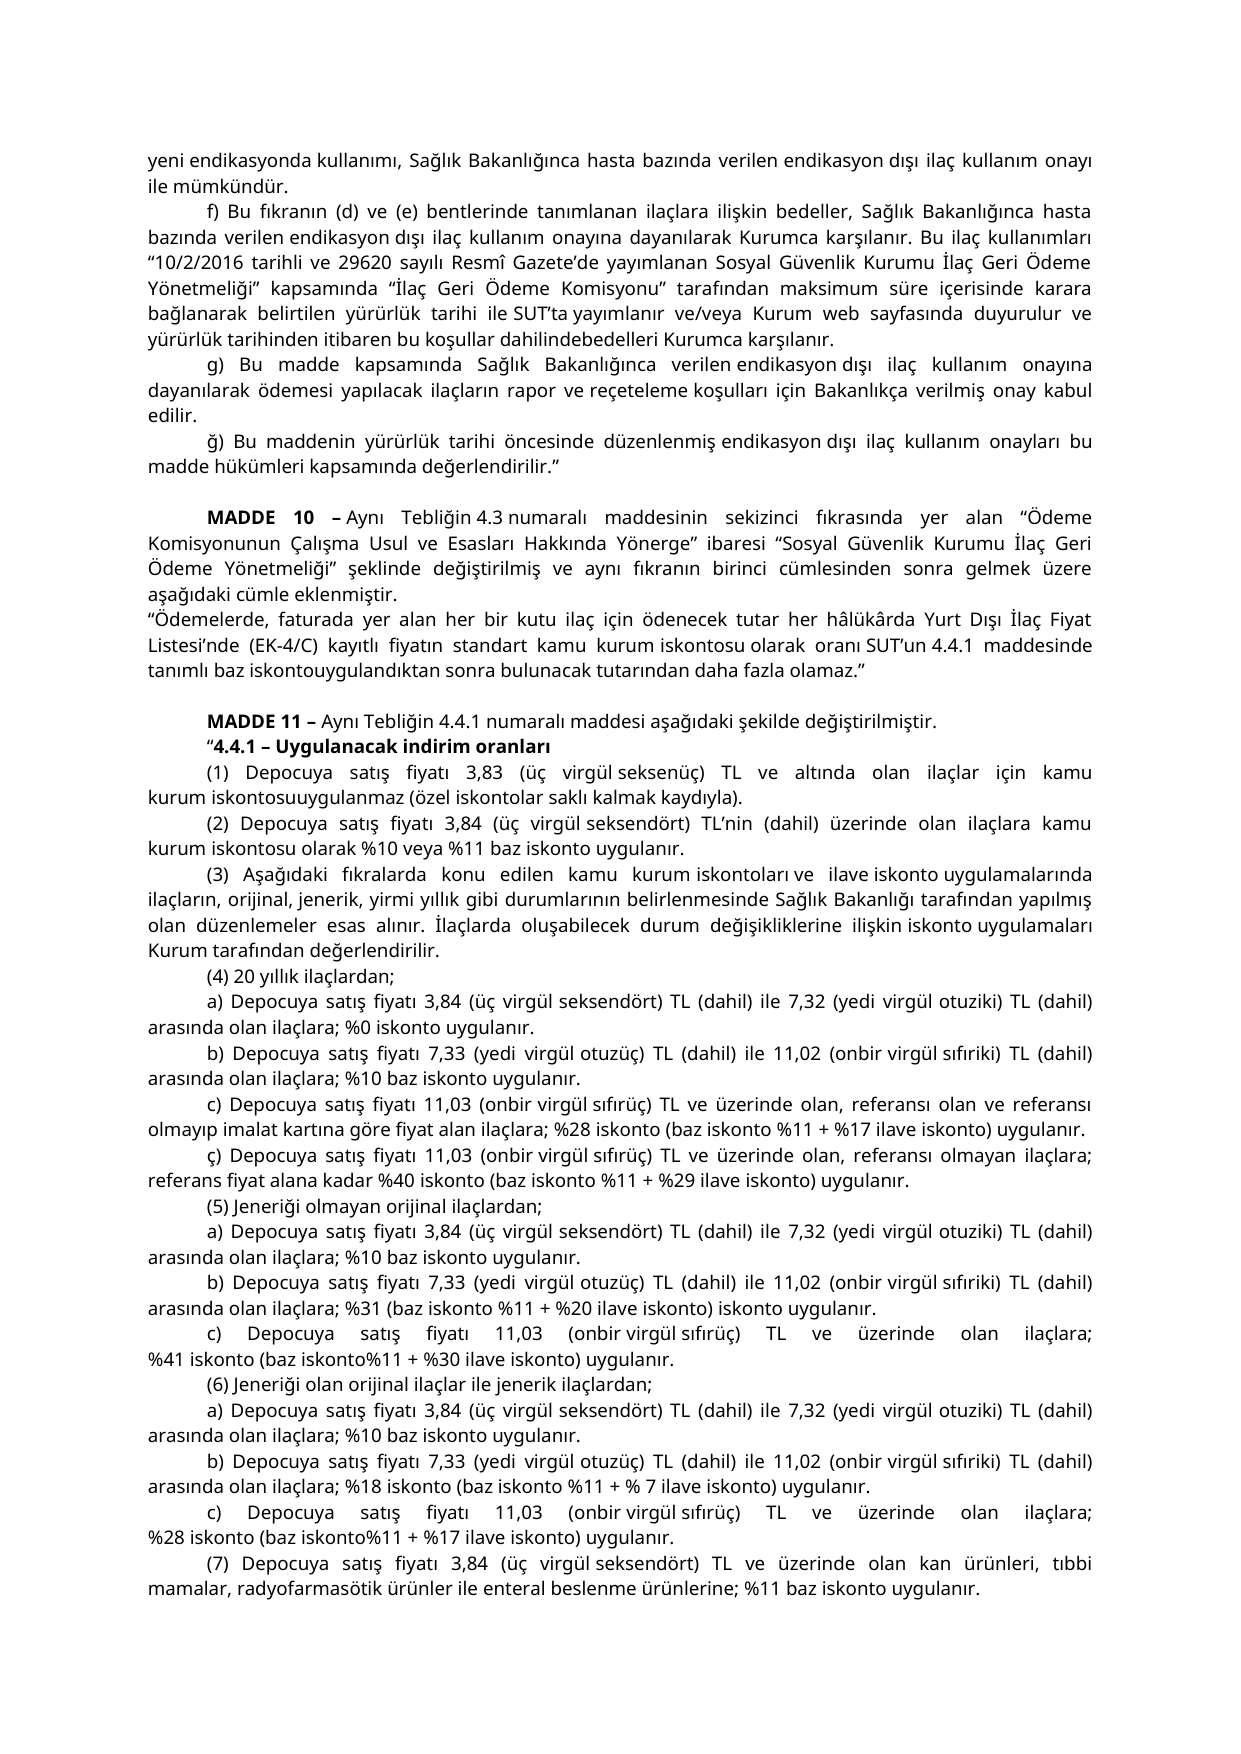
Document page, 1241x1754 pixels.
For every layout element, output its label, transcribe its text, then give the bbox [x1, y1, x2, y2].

text MADDE 11 – Aynı Tebliğin 4.4.1 numaralı maddesi aşağıdaki şekilde değiştirilmiştir. [148, 708, 1093, 733]
text ç) Depocuya satış fiyatı 11,03 (onbir virgül sıfırüç) TL ve üzerinde olan, referansı olmayan ilaçlara; referans fiyat alana kadar %40 iskonto (baz iskonto %11 + %29 ilave iskonto) uygulanır. [148, 1142, 1093, 1193]
text a) Depocuya satış fiyatı 3,84 (üç virgül seksendört) TL (dahil) ile 7,32 (yedi virgül otuziki) TL (dahil) arasında olan ilaçlara; %0 iskonto uygulanır. [148, 989, 1093, 1040]
text (7) Depocuya satış fiyatı 3,84 (üç virgül seksendört) TL ve üzerinde olan kan ürünleri, tıbbi mamalar, radyofarmasötik ürünler ile enteral beslenme ürünlerine; %11 baz iskonto uygulanır. [148, 1550, 1093, 1601]
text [148, 148, 1093, 199]
text f) Bu fıkranın (d) ve (e) bentlerinde tanımlanan ilaçlara ilişkin bedeller, Sağlık Bakanlığınca hasta bazında verilen endikasyon dışı ilaç kullanım onayına dayanılarak Kurumca karşılanır. Bu ilaç kullanımları “10/2/2016 tarihli ve 29620 sayılı Resmî Gazete’de yayımlanan Sosyal Güvenlik Kurumu İlaç Geri Ödeme Yönetmeliği” kapsamında “İlaç Geri Ödeme Komisyonu” tarafından maksimum süre içerisinde karara bağlanarak belirtilen yürürlük tarihi ile SUT’ta yayımlanır ve/veya Kurum web sayfasında duyurulur ve yürürlük tarihinden itibaren bu koşullar dahilindebedelleri Kurumca karşılanır. [148, 199, 1093, 352]
text c) Depocuya satış fiyatı 11,03 (onbir virgül sıfırüç) TL ve üzerinde olan ilaçlara; %28 iskonto (baz iskonto%11 + %17 ilave iskonto) uygulanır. [148, 1499, 1093, 1550]
text MADDE 10 – Aynı Tebliğin 4.3 numaralı maddesinin sekizinci fıkrasında yer alan “Ödeme Komisyonunun Çalışma Usul ve Esasları Hakkında Yönerge” ibaresi “Sosyal Güvenlik Kurumu İlaç Geri Ödeme Yönetmeliği” şeklinde değiştirilmiş ve aynı fıkranın birinci cümlesinden sonra gelmek üzere aşağıdaki cümle eklenmiştir. [148, 504, 1093, 606]
text c) Depocuya satış fiyatı 11,03 (onbir virgül sıfırüç) TL ve üzerinde olan, referansı olan ve referansı olmayıp imalat kartına göre fiyat alan ilaçlara; %28 iskonto (baz iskonto %11 + %17 ilave iskonto) uygulanır. [148, 1091, 1093, 1142]
text “4.4.1 – Uygulanacak indirim oranları [148, 733, 1093, 759]
text b) Depocuya satış fiyatı 7,33 (yedi virgül otuzüç) TL (dahil) ile 11,02 (onbir virgül sıfıriki) TL (dahil) arasında olan ilaçlara; %31 (baz iskonto %11 + %20 ilave iskonto) iskonto uygulanır. [148, 1269, 1093, 1321]
text a) Depocuya satış fiyatı 3,84 (üç virgül seksendört) TL (dahil) ile 7,32 (yedi virgül otuziki) TL (dahil) arasında olan ilaçlara; %10 baz iskonto uygulanır. [148, 1218, 1093, 1269]
text (6) Jeneriği olan orijinal ilaçlar ile jenerik ilaçlardan; [148, 1372, 1093, 1397]
text ğ) Bu maddenin yürürlük tarihi öncesinde düzenlenmiş endikasyon dışı ilaç kullanım onayları bu madde hükümleri kapsamında değerlendirilir.” [148, 428, 1093, 479]
text b) Depocuya satış fiyatı 7,33 (yedi virgül otuzüç) TL (dahil) ile 11,02 (onbir virgül sıfıriki) TL (dahil) arasında olan ilaçlara; %18 iskonto (baz iskonto %11 + % 7 ilave iskonto) uygulanır. [148, 1448, 1093, 1499]
text g) Bu madde kapsamında Sağlık Bakanlığınca verilen endikasyon dışı ilaç kullanım onayına dayanılarak ödemesi yapılacak ilaçların rapor ve reçeteleme koşulları için Bakanlıkça verilmiş onay kabul edilir. [148, 352, 1093, 428]
text b) Depocuya satış fiyatı 7,33 (yedi virgül otuzüç) TL (dahil) ile 11,02 (onbir virgül sıfıriki) TL (dahil) arasında olan ilaçlara; %10 baz iskonto uygulanır. [148, 1040, 1093, 1091]
text a) Depocuya satış fiyatı 3,84 (üç virgül seksendört) TL (dahil) ile 7,32 (yedi virgül otuziki) TL (dahil) arasında olan ilaçlara; %10 baz iskonto uygulanır. [148, 1397, 1093, 1448]
text (4) 20 yıllık ilaçlardan; [148, 963, 1093, 989]
text (5) Jeneriği olmayan orijinal ilaçlardan; [148, 1193, 1093, 1218]
text (2) Depocuya satış fiyatı 3,84 (üç virgül seksendört) TL’nin (dahil) üzerinde olan ilaçlara kamu kurum iskontosu olarak %10 veya %11 baz iskonto uygulanır. [148, 810, 1093, 861]
text c) Depocuya satış fiyatı 11,03 (onbir virgül sıfırüç) TL ve üzerinde olan ilaçlara; %41 iskonto (baz iskonto%11 + %30 ilave iskonto) uygulanır. [148, 1321, 1093, 1372]
text (3) Aşağıdaki fıkralarda konu edilen kamu kurum iskontoları ve ilave iskonto uygulamalarında ilaçların, orijinal, jenerik, yirmi yıllık gibi durumlarının belirlenmesinde Sağlık Bakanlığı tarafından yapılmış olan düzenlemeler esas alınır. İlaçlarda oluşabilecek durum değişikliklerine ilişkin iskonto uygulamaları Kurum tarafından değerlendirilir. [148, 861, 1093, 963]
text (1) Depocuya satış fiyatı 3,83 (üç virgül seksenüç) TL ve altında olan ilaçlar için kamu kurum iskontosuuygulanmaz (özel iskontolar saklı kalmak kaydıyla). [148, 759, 1093, 810]
text “Ödemelerde, faturada yer alan her bir kutu ilaç için ödenecek tutar her hâlükârda Yurt Dışı İlaç Fiyat Listesi’nde (EK-4/C) kayıtlı fiyatın standart kamu kurum iskontosu olarak oranı SUT’un 4.4.1 maddesinde tanımlı baz iskontouygulandıktan sonra bulunacak tutarından daha fazla olamaz.” [148, 606, 1093, 683]
